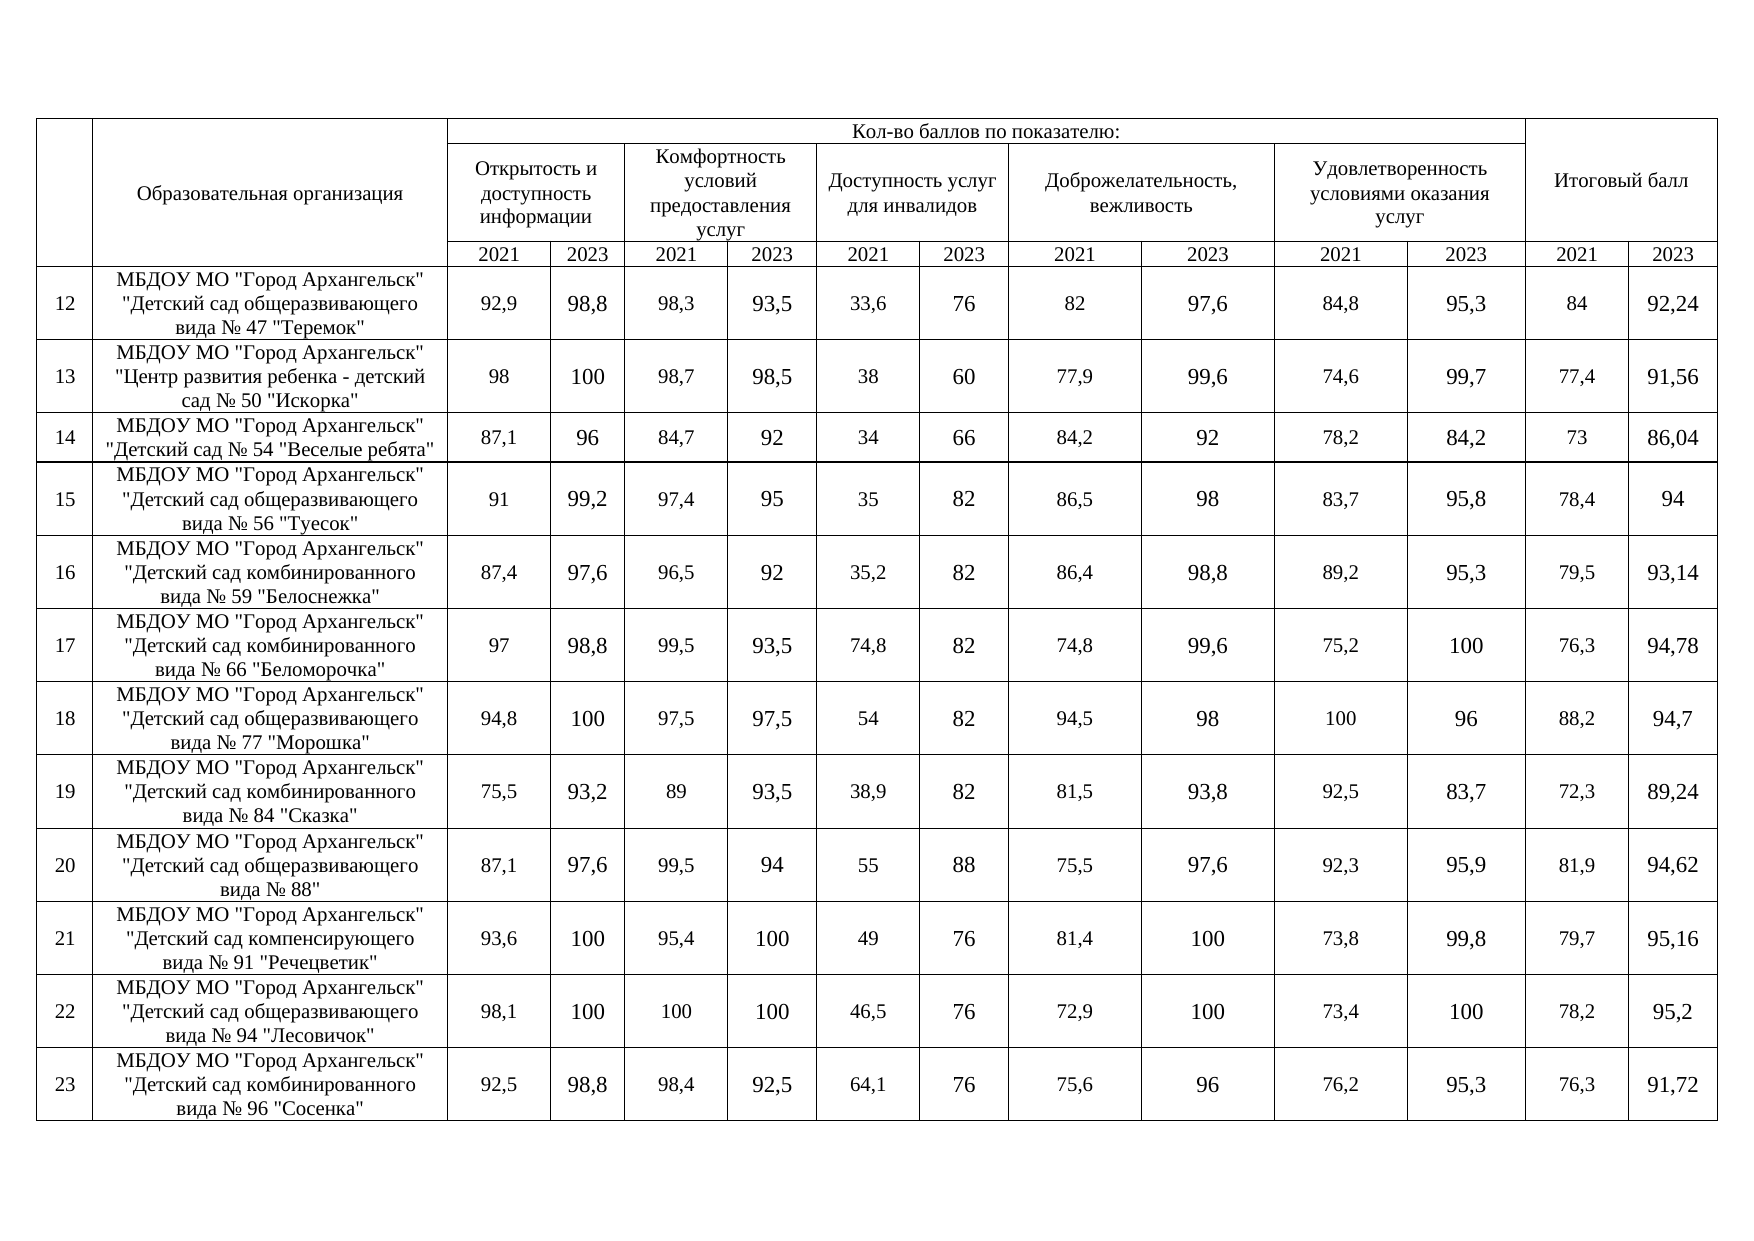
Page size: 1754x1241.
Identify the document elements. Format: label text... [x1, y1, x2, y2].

table_cell 87,1 [448, 829, 550, 901]
table_cell МБДОУ МО "Город Архангельск" "Детский сад общеразвивающего вида № 94 "Лесовичок" [93, 975, 447, 1047]
table_cell 17 [37, 609, 92, 681]
table_cell 98,8 [1142, 536, 1274, 608]
table_cell 100 [1408, 609, 1525, 681]
table_cell 94,78 [1629, 609, 1717, 681]
table_cell 92 [728, 413, 816, 461]
table_cell Доступность услуг для инвалидов [817, 144, 1008, 241]
table_cell МБДОУ МО "Город Архангельск" "Детский сад общеразвивающего вида № 88" [93, 829, 447, 901]
table_cell 13 [37, 340, 92, 412]
table_cell 93,14 [1629, 536, 1717, 608]
table_cell 73,8 [1275, 902, 1407, 974]
table_cell 92 [1142, 413, 1274, 461]
table_cell Удовлетворенность условиями оказания услуг [1275, 144, 1525, 241]
table_cell МБДОУ МО "Город Архангельск" "Детский сад комбинированного вида № 59 "Белоснежка" [93, 536, 447, 608]
table_cell 92,5 [1275, 755, 1407, 827]
table_cell 96 [1142, 1048, 1274, 1120]
table_cell 82 [920, 463, 1008, 534]
table_cell 2023 [1142, 242, 1274, 266]
table_cell 46,5 [817, 975, 919, 1047]
table_cell 49 [817, 902, 919, 974]
table_cell 2021 [817, 242, 919, 266]
table_cell 98,3 [625, 267, 727, 339]
table_cell 76 [920, 975, 1008, 1047]
table_cell 92,9 [448, 267, 550, 339]
table_cell МБДОУ МО "Город Архангельск" "Детский сад комбинированного вида № 84 "Сказка" [93, 755, 447, 827]
table_cell 79,7 [1526, 902, 1628, 974]
table_cell 95,3 [1408, 1048, 1525, 1120]
table_cell МБДОУ МО "Город Архангельск" "Детский сад комбинированного вида № 66 "Беломорочка" [93, 609, 447, 681]
table_cell 98 [1142, 463, 1274, 534]
table_cell 99,5 [625, 609, 727, 681]
table_cell 84,7 [625, 413, 727, 461]
table_cell 89 [625, 755, 727, 827]
table_cell 84,8 [1275, 267, 1407, 339]
table_cell 77,4 [1526, 340, 1628, 412]
table_cell МБДОУ МО "Город Архангельск" "Детский сад комбинированного вида № 96 "Сосенка" [93, 1048, 447, 1120]
table_cell 76,2 [1275, 1048, 1407, 1120]
table_cell 66 [920, 413, 1008, 461]
table_cell 98,4 [625, 1048, 727, 1120]
table_cell 94,5 [1009, 682, 1141, 754]
table_cell 100 [1408, 975, 1525, 1047]
table_cell 2021 [1275, 242, 1407, 266]
table_cell 96 [1408, 682, 1525, 754]
table_cell 75,6 [1009, 1048, 1141, 1120]
table_cell 82 [920, 755, 1008, 827]
table_cell 100 [551, 682, 624, 754]
table_cell 75,5 [1009, 829, 1141, 901]
table_cell 97,6 [551, 536, 624, 608]
table_cell 86,4 [1009, 536, 1141, 608]
table_cell 74,6 [1275, 340, 1407, 412]
table_header Кол-во баллов по показателю: [448, 119, 1525, 143]
table_cell 2023 [920, 242, 1008, 266]
table_header [37, 119, 92, 266]
table_cell МБДОУ МО "Город Архангельск" "Детский сад компенсирующего вида № 91 "Речецветик" [93, 902, 447, 974]
table_cell 16 [37, 536, 92, 608]
table_cell 81,4 [1009, 902, 1141, 974]
table_cell 81,9 [1526, 829, 1628, 901]
table_cell 99,6 [1142, 609, 1274, 681]
table_cell 99,2 [551, 463, 624, 534]
table_cell 76 [920, 267, 1008, 339]
table_cell 92,5 [448, 1048, 550, 1120]
table_cell 100 [551, 975, 624, 1047]
table_cell 93,5 [728, 755, 816, 827]
table_cell 82 [920, 682, 1008, 754]
table_cell 78,4 [1526, 463, 1628, 534]
table_cell 60 [920, 340, 1008, 412]
table_cell 95,3 [1408, 536, 1525, 608]
table_cell 95,3 [1408, 267, 1525, 339]
table_cell 64,1 [817, 1048, 919, 1120]
table_cell 98,8 [551, 609, 624, 681]
table_cell 81,5 [1009, 755, 1141, 827]
table_cell 97,6 [551, 829, 624, 901]
table_cell 94 [1629, 463, 1717, 534]
table_cell 86,04 [1629, 413, 1717, 461]
table_cell 100 [1275, 682, 1407, 754]
table_cell МБДОУ МО "Город Архангельск" "Центр развития ребенка - детский сад № 50 "Искорка" [93, 340, 447, 412]
table_cell 2023 [1629, 242, 1717, 266]
table_cell 92,24 [1629, 267, 1717, 339]
table_cell 2021 [625, 242, 727, 266]
table_cell 55 [817, 829, 919, 901]
table_cell 94,7 [1629, 682, 1717, 754]
table_cell 38,9 [817, 755, 919, 827]
table_cell 96 [551, 413, 624, 461]
table_cell 77,9 [1009, 340, 1141, 412]
table_cell 97,5 [625, 682, 727, 754]
table_cell 97 [448, 609, 550, 681]
table_cell 72,3 [1526, 755, 1628, 827]
table_cell Доброжелательность, вежливость [1009, 144, 1274, 241]
table_cell 91,56 [1629, 340, 1717, 412]
table_cell 78,2 [1275, 413, 1407, 461]
table_cell 95,8 [1408, 463, 1525, 534]
table_cell 34 [817, 413, 919, 461]
table_cell МБДОУ МО "Город Архангельск" "Детский сад общеразвивающего вида № 56 "Туесок" [93, 463, 447, 534]
table_header Образовательная организация [93, 119, 447, 266]
table_cell 19 [37, 755, 92, 827]
table_cell 99,7 [1408, 340, 1525, 412]
table_cell 2023 [1408, 242, 1525, 266]
table_cell 18 [37, 682, 92, 754]
table_cell 72,9 [1009, 975, 1141, 1047]
table_cell 76,3 [1526, 609, 1628, 681]
table_cell 78,2 [1526, 975, 1628, 1047]
table_cell 95,4 [625, 902, 727, 974]
table_cell 23 [37, 1048, 92, 1120]
table_cell 2023 [551, 242, 624, 266]
table_cell 86,5 [1009, 463, 1141, 534]
table_cell Открытость и доступность информации [448, 144, 624, 241]
table_cell 91 [448, 463, 550, 534]
table_cell МБДОУ МО "Город Архангельск" "Детский сад № 54 "Веселые ребята" [93, 413, 447, 461]
table_cell 82 [920, 536, 1008, 608]
table_cell 94 [728, 829, 816, 901]
table_cell 97,5 [728, 682, 816, 754]
table_cell 93,6 [448, 902, 550, 974]
table_cell 97,6 [1142, 267, 1274, 339]
table_cell 76,3 [1526, 1048, 1628, 1120]
table_cell 92 [728, 536, 816, 608]
table_cell 84 [1526, 267, 1628, 339]
table_cell 92,3 [1275, 829, 1407, 901]
table_cell 98,1 [448, 975, 550, 1047]
table_cell 100 [728, 902, 816, 974]
table_cell 96,5 [625, 536, 727, 608]
table_cell 2021 [1009, 242, 1141, 266]
table_cell 94,62 [1629, 829, 1717, 901]
table_cell МБДОУ МО "Город Архангельск" "Детский сад общеразвивающего вида № 77 "Морошка" [93, 682, 447, 754]
table_cell 82 [1009, 267, 1141, 339]
table_cell МБДОУ МО "Город Архангельск" "Детский сад общеразвивающего вида № 47 "Теремок" [93, 267, 447, 339]
table_cell 100 [625, 975, 727, 1047]
table_cell 33,6 [817, 267, 919, 339]
table_cell 87,1 [448, 413, 550, 461]
table_cell 100 [728, 975, 816, 1047]
table_cell 98,5 [728, 340, 816, 412]
table_cell Комфортность условий предоставления услуг [625, 144, 816, 241]
table_cell 21 [37, 902, 92, 974]
table_cell 98 [448, 340, 550, 412]
table_cell 75,2 [1275, 609, 1407, 681]
table_cell 99,5 [625, 829, 727, 901]
table_cell 98,8 [551, 1048, 624, 1120]
table_cell 100 [551, 902, 624, 974]
table_cell 92,5 [728, 1048, 816, 1120]
table_cell 100 [1142, 902, 1274, 974]
table_cell 73,4 [1275, 975, 1407, 1047]
table_cell 88 [920, 829, 1008, 901]
table_cell 82 [920, 609, 1008, 681]
table_cell 93,5 [728, 609, 816, 681]
table_cell 83,7 [1408, 755, 1525, 827]
table_cell 97,6 [1142, 829, 1274, 901]
table_cell 98 [1142, 682, 1274, 754]
table_cell 100 [1142, 975, 1274, 1047]
table_cell 73 [1526, 413, 1628, 461]
table_cell 76 [920, 1048, 1008, 1120]
table_cell 38 [817, 340, 919, 412]
table_cell 87,4 [448, 536, 550, 608]
table_cell 74,8 [1009, 609, 1141, 681]
table_cell 93,2 [551, 755, 624, 827]
table_cell 95,9 [1408, 829, 1525, 901]
table_cell 98,8 [551, 267, 624, 339]
table_cell 2021 [448, 242, 550, 266]
table_cell 15 [37, 463, 92, 534]
table_cell 95,2 [1629, 975, 1717, 1047]
table_cell 94,8 [448, 682, 550, 754]
table_cell 88,2 [1526, 682, 1628, 754]
table_cell 35 [817, 463, 919, 534]
table_cell 95,16 [1629, 902, 1717, 974]
table_cell 76 [920, 902, 1008, 974]
table_cell 97,4 [625, 463, 727, 534]
table_cell 75,5 [448, 755, 550, 827]
table_cell 54 [817, 682, 919, 754]
table_cell 100 [551, 340, 624, 412]
table_cell 98,7 [625, 340, 727, 412]
table_cell 84,2 [1009, 413, 1141, 461]
table_header Итоговый балл [1526, 119, 1717, 241]
table_cell 95 [728, 463, 816, 534]
table_cell 35,2 [817, 536, 919, 608]
table_cell 93,5 [728, 267, 816, 339]
table_cell 12 [37, 267, 92, 339]
table_cell 83,7 [1275, 463, 1407, 534]
table_cell 2023 [728, 242, 816, 266]
table_cell 93,8 [1142, 755, 1274, 827]
table_cell 89,2 [1275, 536, 1407, 608]
table_cell 79,5 [1526, 536, 1628, 608]
table_cell 99,6 [1142, 340, 1274, 412]
table_cell 74,8 [817, 609, 919, 681]
table_cell 14 [37, 413, 92, 461]
table_cell 22 [37, 975, 92, 1047]
table_cell 20 [37, 829, 92, 901]
table_cell 99,8 [1408, 902, 1525, 974]
table_cell 89,24 [1629, 755, 1717, 827]
table_cell 2021 [1526, 242, 1628, 266]
table_cell 84,2 [1408, 413, 1525, 461]
table_cell 91,72 [1629, 1048, 1717, 1120]
